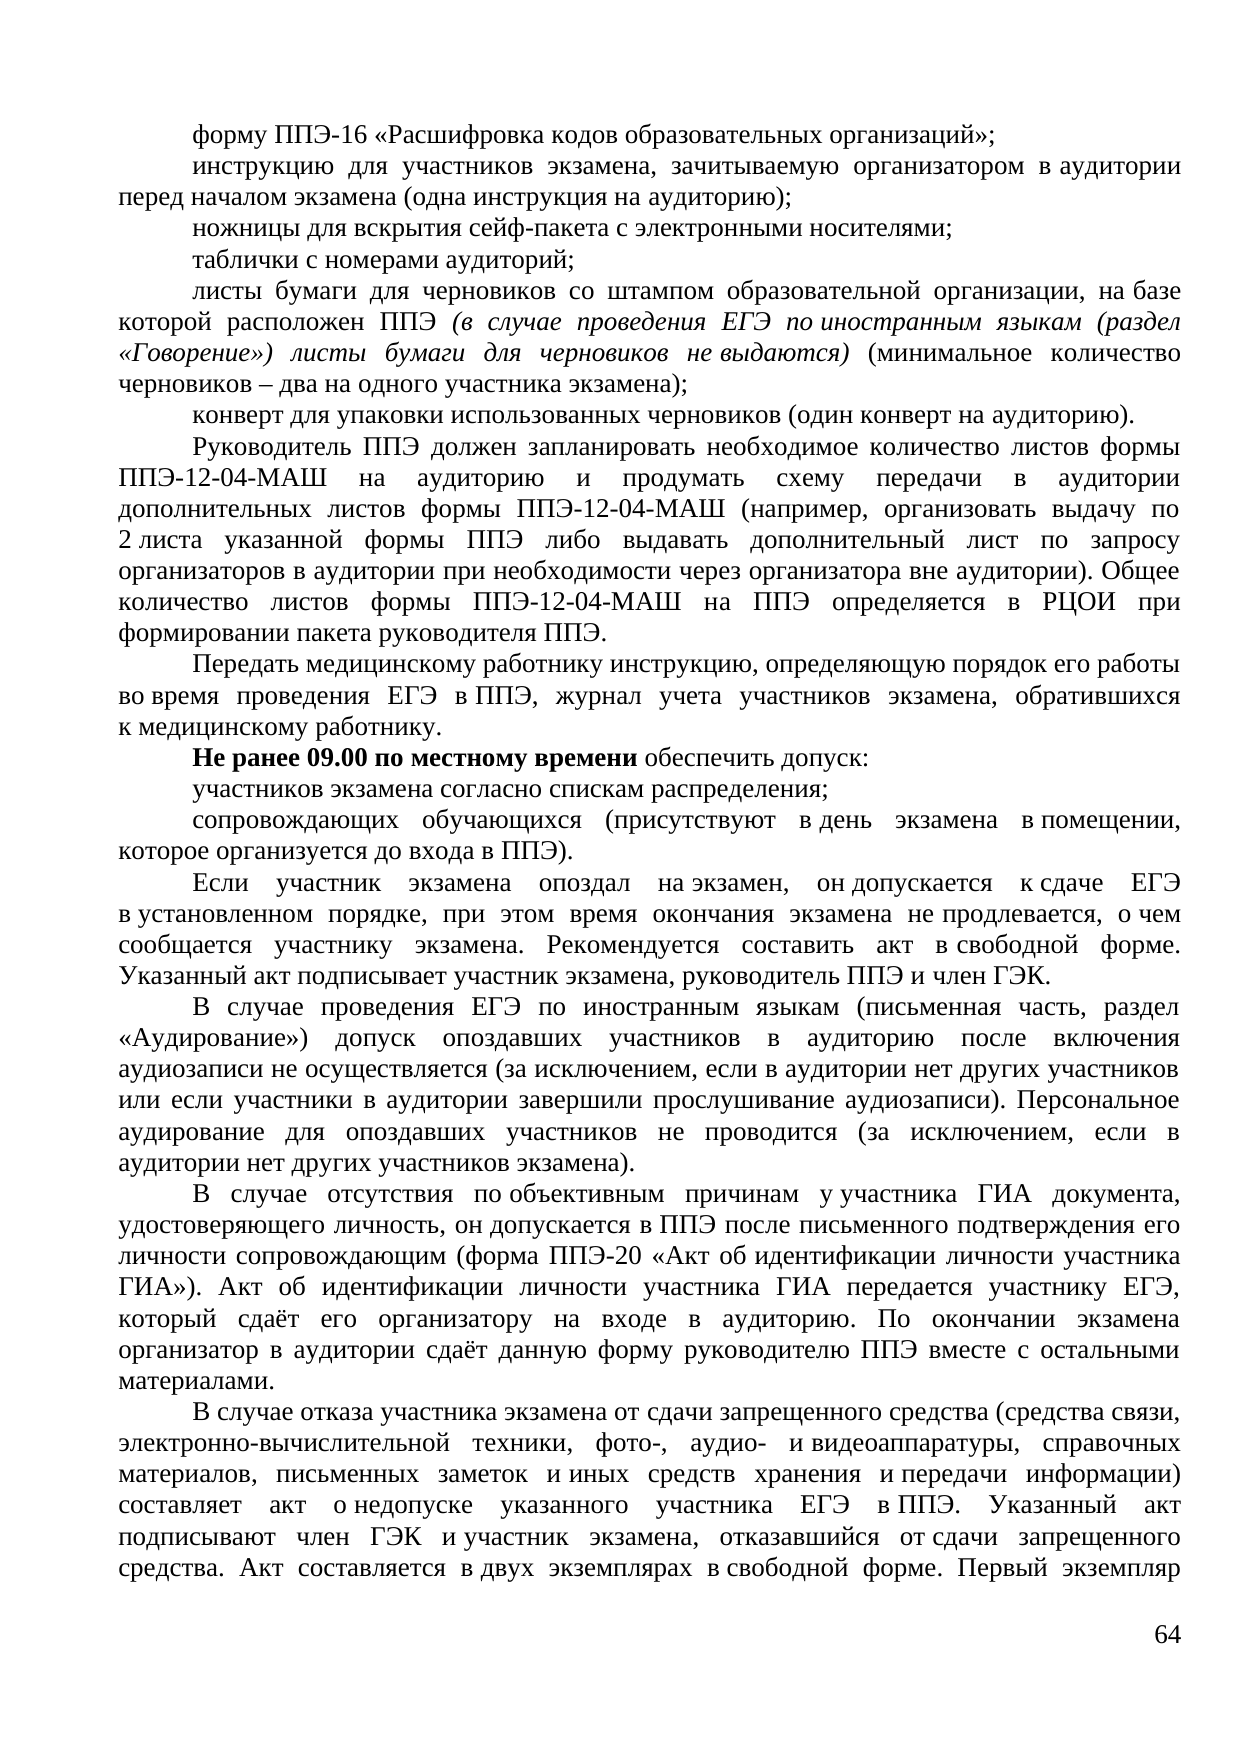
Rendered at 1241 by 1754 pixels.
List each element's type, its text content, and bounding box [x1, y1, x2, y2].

text листы бумаги для черновиков со штампом образовательной организации, на базе которой расположен ППЭ (в случае проведения ЕГЭ по иностранным языкам (раздел «Говорение») листы бумаги для черновиков не выдаются) (минимальное количество черновиков – два на одного участника экзамена); [118, 274, 1181, 398]
text конверт для упаковки использованных черновиков (один конверт на аудиторию). [118, 398, 1181, 429]
text В случае проведения ЕГЭ по иностранным языкам (письменная часть, раздел «Аудирование») допуск опоздавших участников в аудиторию после включения аудиозаписи не осуществляется (за исключением, если в аудитории нет других участников или если участники в аудитории завершили прослушивание аудиозаписи). Персональное аудирование для опоздавших участников не проводится (за исключением, если в аудитории нет других участников экзамена). [118, 990, 1181, 1177]
text Передать медицинскому работнику инструкцию, определяющую порядок его работы во время проведения ЕГЭ в ППЭ, журнал учета участников экзамена, обратившихся к медицинскому работнику. [118, 648, 1181, 741]
text инструкцию для участников экзамена, зачитываемую организатором в аудитории перед началом экзамена (одна инструкция на аудиторию); [118, 149, 1181, 212]
text сопровождающих обучающихся (присутствуют в день экзамена в помещении, которое организуется до входа в ППЭ). [118, 803, 1181, 866]
text ножницы для вскрытия сейф-пакета с электронными носителями; [118, 212, 1181, 243]
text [118, 1395, 1181, 1582]
text форму ППЭ-16 «Расшифровка кодов образовательных организаций»; [118, 118, 1181, 149]
text В случае отсутствия по объективным причинам у участника ГИА документа, удостоверяющего личность, он допускается в ППЭ после письменного подтверждения его личности сопровождающим (форма ППЭ-20 «Акт об идентификации личности участника ГИА»). Акт об идентификации личности участника ГИА передается участнику ЕГЭ, который сдаёт его организатору на входе в аудиторию. По окончании экзамена организатор в аудитории сдаёт данную форму руководителю ППЭ вместе с остальными материалами. [118, 1177, 1181, 1395]
text участников экзамена согласно спискам распределения; [118, 772, 1181, 803]
text Не ранее 09.00 по местному времени обеспечить допуск: [118, 741, 1181, 772]
text Если участник экзамена опоздал на экзамен, он допускается к сдаче ЕГЭ в установленном порядке, при этом время окончания экзамена не продлевается, о чем сообщается участнику экзамена. Рекомендуется составить акт в свободной форме. Указанный акт подписывает участник экзамена, руководитель ППЭ и член ГЭК. [118, 866, 1181, 990]
text таблички с номерами аудиторий; [118, 243, 1181, 274]
text Руководитель ППЭ должен запланировать необходимое количество листов формы ППЭ-12-04-МАШ на аудиторию и продумать схему передачи в аудитории дополнительных листов формы ППЭ-12-04-МАШ (например, организовать выдачу по 2 листа указанной формы ППЭ либо выдавать дополнительный лист по запросу организаторов в аудитории при необходимости через организатора вне аудитории). Общее количество листов формы ППЭ-12-04-МАШ на ППЭ определяется в РЦОИ при формировании пакета руководителя ППЭ. [118, 429, 1181, 648]
